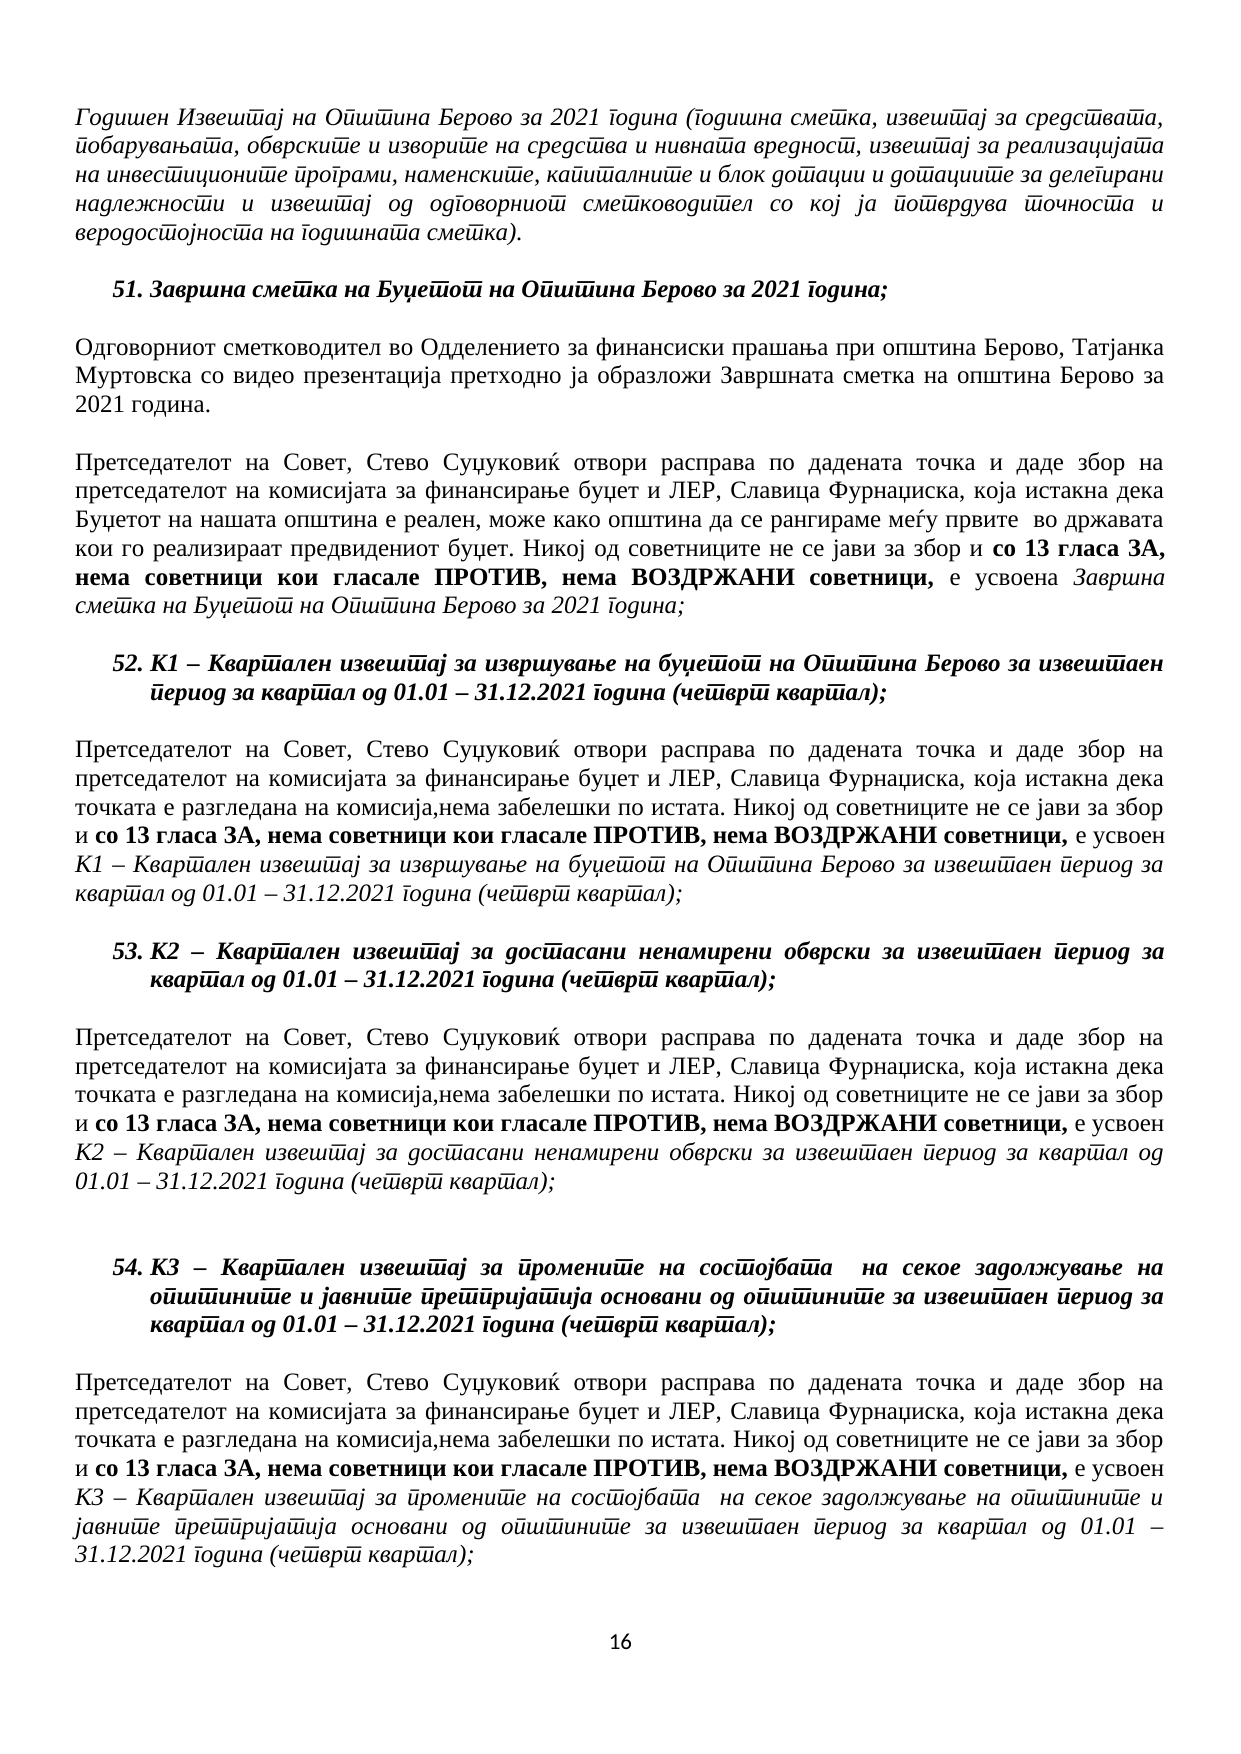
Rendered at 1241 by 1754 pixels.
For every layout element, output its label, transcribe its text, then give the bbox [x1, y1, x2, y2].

list К3 – Квартален извештај за промените на состојбата на секое задолжување на општините и јавните претпријатија основани од општините за извештаен период за квартал од 01.01 – 31.12.2021 година (четврт квартал); [112, 1252, 1165, 1338]
text Претседателот на Совет, Стево Суџуковиќ отвори расправа по дадената точка и даде збор на претседателот на комисијата за финансирање буџет и ЛЕР, Славица Фурнаџиска, која истакна дека точката е разгледана на комисија,нема забелешки по истата. Никој од советниците не се јави за збор и со 13 гласа ЗА, нема советници кои гласале ПРОТИВ, нема ВОЗДРЖАНИ советници, е усвоен К1 – Квартален извештај за извршување на буџетот на Општина Берово за извештаен период за квартал од 01.01 – 31.12.2021 година (четврт квартал); [75, 734, 1165, 907]
list К1 – Квартален извештај за извршување на буџетот на Општина Берово за извештаен период за квартал од 01.01 – 31.12.2021 година (четврт квартал); [112, 648, 1165, 706]
text Одговорниот сметководител во Одделението за финансиски прашања при општина Берово, Татјанка Муртовска со видео презентација претходно ја образложи Завршната сметка на општина Берово за 2021 година. [75, 332, 1165, 418]
text Претседателот на Совет, Стево Суџуковиќ отвори расправа по дадената точка и даде збор на претседателот на комисијата за финансирање буџет и ЛЕР, Славица Фурнаџиска, која истакна дека точката е разгледана на комисија,нема забелешки по истата. Никој од советниците не се јави за збор и со 13 гласа ЗА, нема советници кои гласале ПРОТИВ, нема ВОЗДРЖАНИ советници, е усвоен [75, 1022, 1165, 1137]
list К2 – Квартален извештај за достасани ненамирени обврски за извештаен период за квартал од 01.01 – 31.12.2021 година (четврт квартал); [112, 936, 1165, 993]
text Претседателот на Совет, Стево Суџуковиќ отвори расправа по дадената точка и даде збор на претседателот на комисијата за финансирање буџет и ЛЕР, Славица Фурнаџиска, која истакна дека точката е разгледана на комисија,нема забелешки по истата. Никој од советниците не се јави за збор и со 13 гласа ЗА, нема советници кои гласале ПРОТИВ, нема ВОЗДРЖАНИ советници, е усвоен [75, 1367, 1165, 1482]
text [75, 102, 1165, 246]
list Завршна сметка на Буџетот на Општина Берово за 2021 година; [112, 274, 1165, 303]
text К2 – Квартален извештај за достасани ненамирени обврски за извештаен период за квартал од 01.01 – 31.12.2021 година (четврт квартал); [75, 1137, 1165, 1194]
text К3 – Квартален извештај за промените на состојбата на секое задолжување на општините и јавните претпријатија основани од општините за извештаен период за квартал од 01.01 – 31.12.2021 година (четврт квартал); [75, 1482, 1165, 1568]
text Претседателот на Совет, Стево Суџуковиќ отвори расправа по дадената точка и даде збор на претседателот на комисијата за финансирање буџет и ЛЕР, Славица Фурнаџиска, која истакна дека Буџетот на нашата општина е реален, може како општина да се рангираме меѓу првите во државата кои го реализираат предвидениот буџет. Никој од советниците не се јави за збор и со 13 гласа ЗА, нема советници кои гласале ПРОТИВ, нема ВОЗДРЖАНИ советници, е усвоена Завршна сметка на Буџетот на Општина Берово за 2021 година; [75, 447, 1165, 619]
